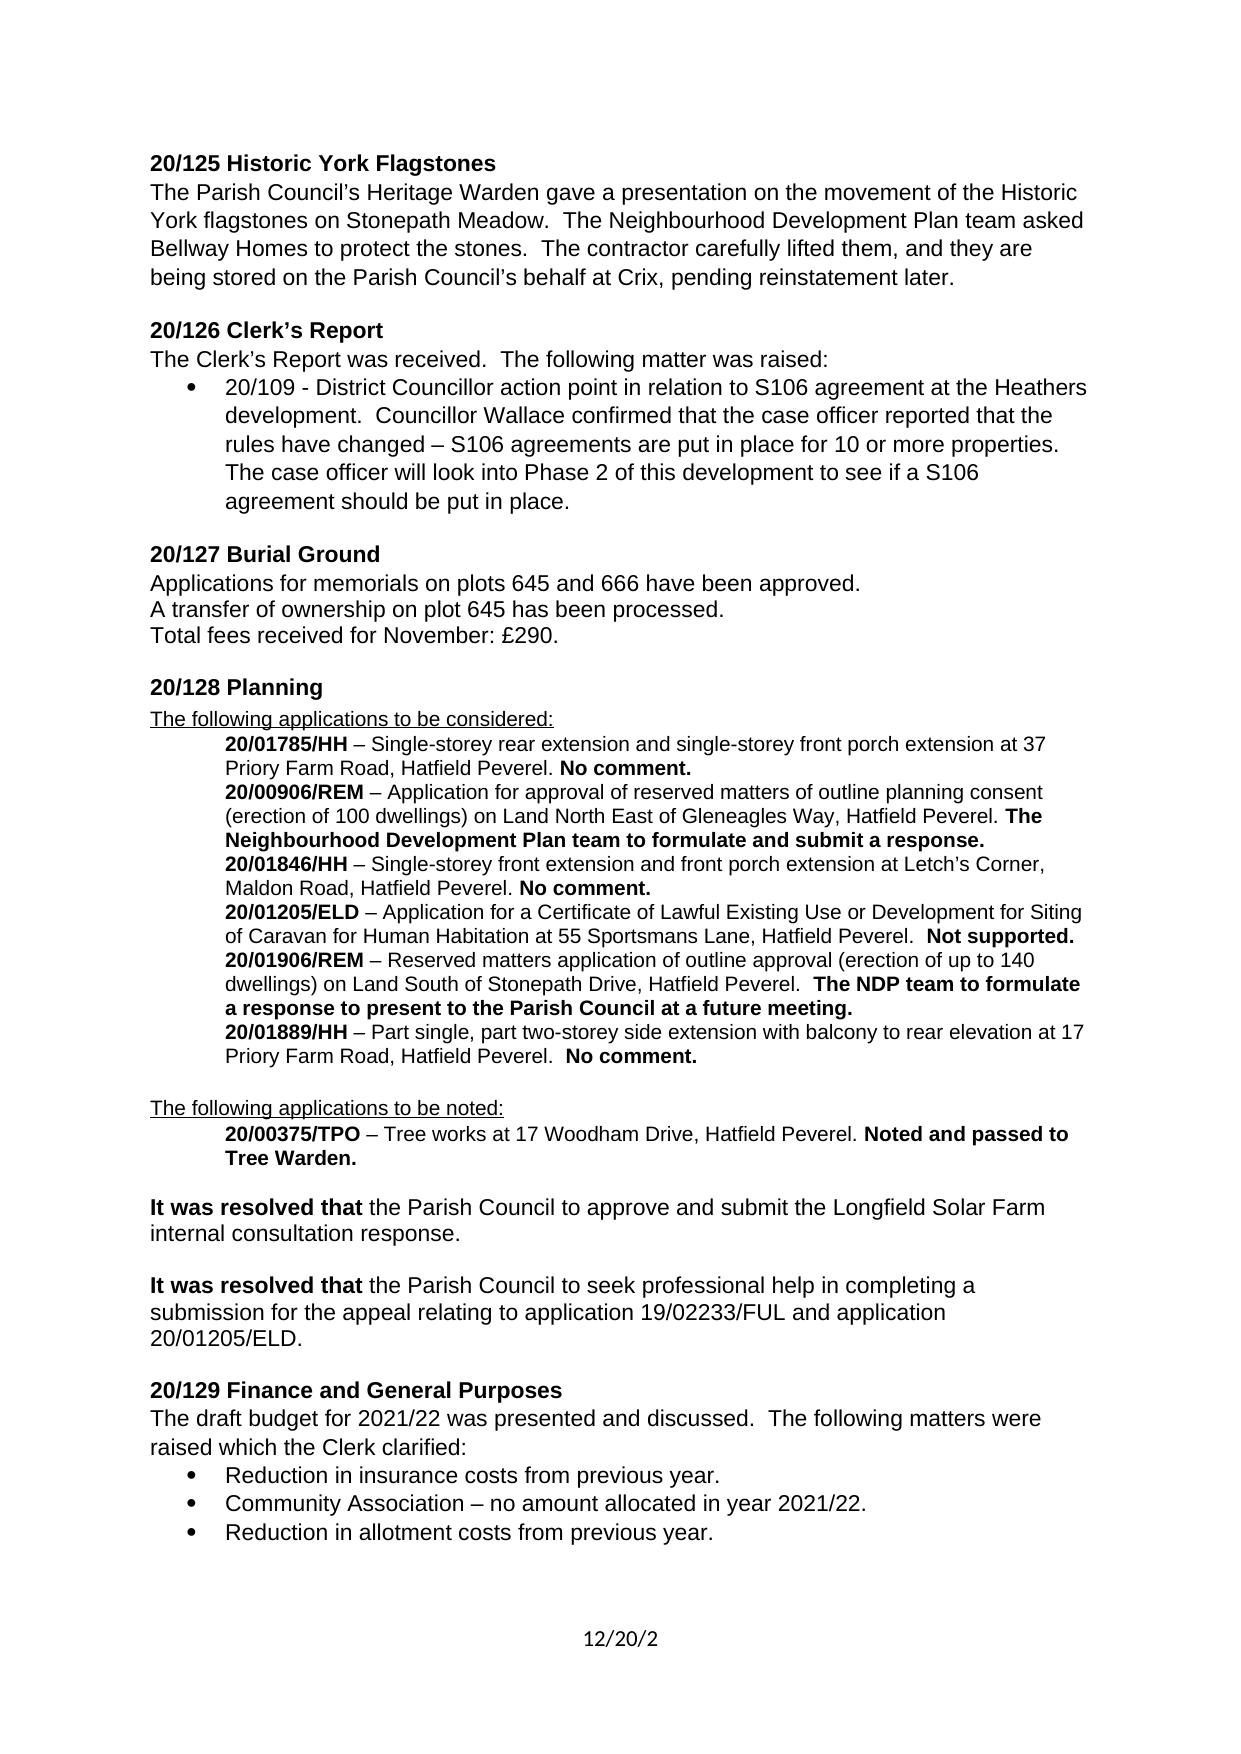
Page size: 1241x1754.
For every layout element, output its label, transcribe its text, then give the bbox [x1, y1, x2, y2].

text It was resolved that the Parish Council to approve and submit the Longfield Solar Farm internal consultation response. [150, 1193, 1090, 1246]
text A transfer of ownership on plot 645 has been processed. [150, 596, 1090, 622]
list 20/109 - District Councillor action point in relation to S106 agreement at the Heathers development. Councillor Wallace confirmed that the case officer reported that the rules have changed – S106 agreements are put in place for 10 or more properties. The case officer will look into Phase 2 of this development to see if a S106 agreement should be put in place. [187, 374, 1090, 514]
subtitle The following applications to be noted: [150, 1096, 1090, 1120]
text 20/01889/HH – Part single, part two-storey side extension with balcony to rear elevation at 17 Priory Farm Road, Hatfield Peverel. No comment. [225, 1020, 1090, 1068]
text 20/01906/REM – Reserved matters application of outline approval (erection of up to 140 dwellings) on Land South of Stonepath Drive, Hatfield Peverel. The NDP team to formulate a response to present to the Parish Council at a future meeting. [225, 948, 1090, 1020]
text The Clerk’s Report was received. The following matter was raised: [150, 346, 1090, 372]
list Reduction in allotment costs from previous year. [187, 1519, 1090, 1545]
text The draft budget for 2021/22 was presented and discussed. The following matters were raised which the Clerk clarified: [150, 1405, 1090, 1460]
text 20/00906/REM – Application for approval of reserved matters of outline planning consent (erection of 100 dwellings) on Land North East of Gleneagles Way, Hatfield Peverel. The Neighbourhood Development Plan team to formulate and submit a response. [225, 780, 1090, 852]
subtitle 20/128 Planning [150, 674, 1090, 700]
subtitle 20/125 Historic York Flagstones [150, 150, 1090, 176]
text 20/01846/HH – Single-storey front extension and front porch extension at Letch’s Corner, Maldon Road, Hatfield Peverel. No comment. [225, 852, 1090, 900]
text 20/00375/TPO – Tree works at 17 Woodham Drive, Hatfield Peverel. Noted and passed to Tree Warden. [225, 1122, 1090, 1169]
list Community Association – no amount allocated in year 2021/22. [187, 1490, 1090, 1517]
subtitle The following applications to be considered: [150, 706, 1090, 730]
text Total fees received for November: £290. [150, 622, 1090, 649]
subtitle 20/127 Burial Ground [150, 541, 1090, 568]
list Reduction in insurance costs from previous year. [187, 1462, 1090, 1488]
text The Parish Council’s Heritage Warden gave a presentation on the movement of the Historic York flagstones on Stonepath Meadow. The Neighbourhood Development Plan team asked Bellway Homes to protect the stones. The contractor carefully lifted them, and they are being stored on the Parish Council’s behalf at Crix, pending reinstatement later. [150, 178, 1090, 290]
text 20/01205/ELD – Application for a Certificate of Lawful Existing Use or Development for Siting of Caravan for Human Habitation at 55 Sportsmans Lane, Hatfield Peverel. Not supported. [225, 900, 1090, 948]
subtitle 20/126 Clerk’s Report [150, 317, 1090, 343]
subtitle 20/129 Finance and General Purposes [150, 1377, 1090, 1403]
text 20/01785/HH – Single-storey rear extension and single-storey front porch extension at 37 Priory Farm Road, Hatfield Peverel. No comment. [225, 732, 1090, 780]
text Applications for memorials on plots 645 and 666 have been approved. [150, 570, 1090, 596]
text It was resolved that the Parish Council to seek professional help in completing a submission for the appeal relating to application 19/02233/FUL and application 20/01205/ELD. [150, 1272, 1090, 1352]
